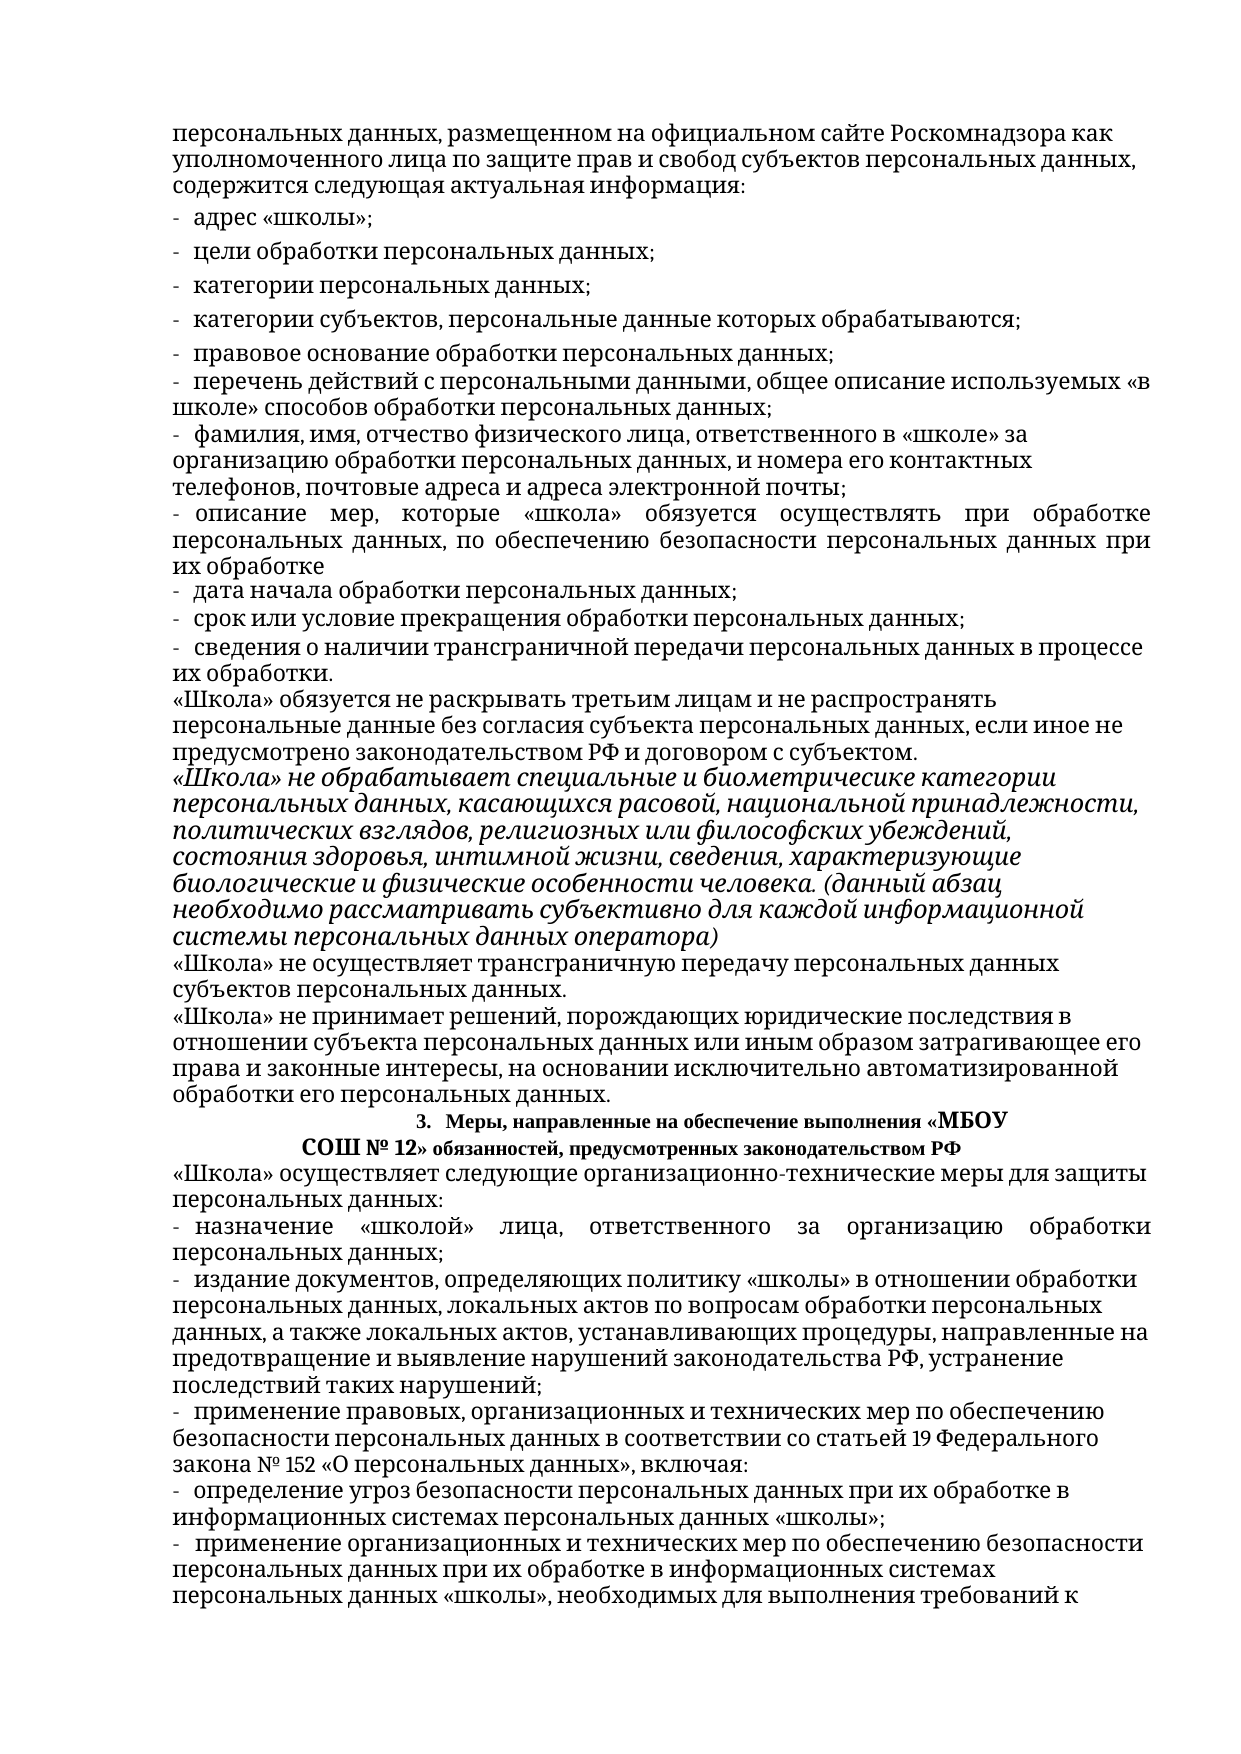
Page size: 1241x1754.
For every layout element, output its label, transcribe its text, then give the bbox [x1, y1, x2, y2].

list применение правовых, организационных и технических мер по обеспечению безопасности персональных данных в соответствии со статьей 19 Федерального закона № 152 «О персональных данных», включая: [172, 1398, 1152, 1478]
list дата начала обработки персональных данных; [172, 580, 1152, 603]
list правовое основание обработки персональных данных; [172, 334, 1152, 368]
list срок или условие прекращения обработки персональных данных; [172, 608, 1152, 631]
list фамилия, имя, отчество физического лица, ответственного в «школе» за организацию обработки персональных данных, и номера его контактных телефонов, почтовые адреса и адреса электронной почты; [172, 421, 1152, 500]
list назначение «школой» лица, ответственного за организацию обработки персональных данных; [172, 1213, 1152, 1266]
list категории персональных данных; [172, 266, 1152, 300]
text «Школа» осуществляет следующие организационно-технические меры для защиты персональных данных: [172, 1160, 1152, 1213]
list перечень действий с персональными данными, общее описание используемых «в школе» способов обработки персональных данных; [172, 368, 1152, 421]
text «Школа» не обрабатывает специальные и биометричесике категории персональных данных, касающихся расовой, национальной принадлежности, политических взглядов, религиозных или философских убеждений, состояния здоровья, интимной жизни, сведения, характеризующие биологические и физические особенности человека. (данный абзац необходимо рассматривать субъективно для каждой информационной системы персональных данных оператора) [172, 765, 1152, 950]
list цели обработки персональных данных; [172, 232, 1152, 266]
list определение угроз безопасности персональных данных при их обработке в информационных системах персональных данных «школы»; [172, 1478, 1152, 1531]
text «Школа» не осуществляет трансграничную передачу персональных данных субъектов персональных данных. [172, 950, 1152, 1003]
text «Школа» не принимает решений, порождающих юридические последствия в отношении субъекта персональных данных или иным образом затрагивающее его права и законные интересы, на основании исключительно автоматизированной обработки его персональных данных. [172, 1003, 1152, 1107]
text «Школа» обязуется не раскрывать третьим лицам и не распространять персональные данные без согласия субъекта персональных данных, если иное не предусмотрено законодательством РФ и договором с субъектом. [172, 687, 1152, 765]
list описание мер, которые «школа» обязуется осуществлять при обработке персональных данных, по обеспечению безопасности персональных данных при их обработке [172, 500, 1152, 580]
list Меры, направленные на обеспечение выполнения «МБОУ СОШ № 12» обязанностей, предусмотренных законодательством РФ [301, 1107, 1029, 1160]
list адрес «школы»; [172, 198, 1152, 232]
list категории субъектов, персональные данные которых обрабатываются; [172, 300, 1152, 334]
list издание документов, определяющих политику «школы» в отношении обработки персональных данных, локальных актов по вопросам обработки персональных данных, а также локальных актов, устанавливающих процедуры, направленные на предотвращение и выявление нарушений законодательства РФ, устранение последствий таких нарушений; [172, 1266, 1152, 1398]
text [172, 120, 1152, 198]
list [172, 1531, 1152, 1609]
list сведения о наличии трансграничной передачи персональных данных в процессе их обработки. [172, 634, 1152, 687]
